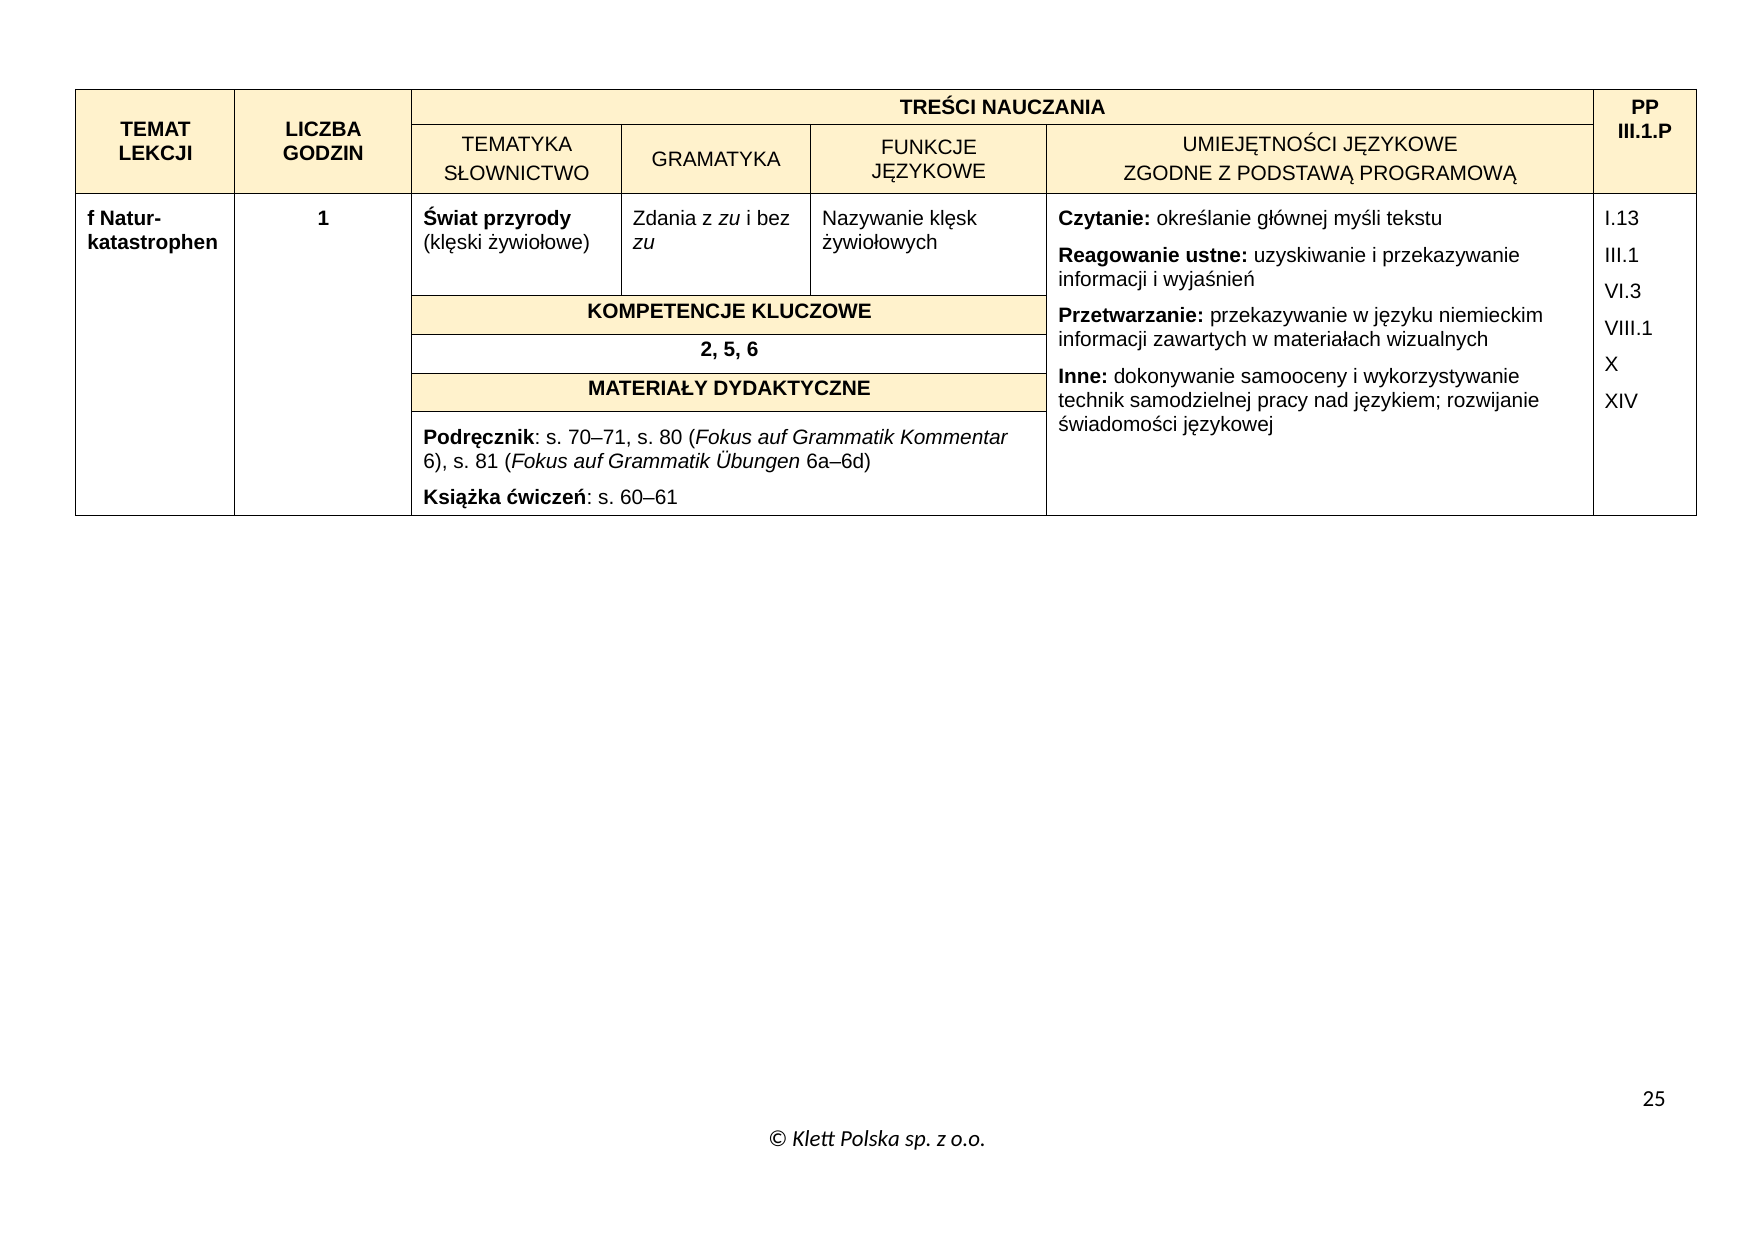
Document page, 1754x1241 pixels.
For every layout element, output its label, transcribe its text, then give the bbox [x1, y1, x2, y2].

table_cell 2, 5, 6 [412, 335, 1046, 373]
table_cell KOMPETENCJE KLUCZOWE [412, 296, 1046, 334]
table_cell MATERIAŁY DYDAKTYCZNE [412, 374, 1046, 411]
table_cell Podręcznik: s. 70–71, s. 80 (Fokus auf Grammatik Kommentar 6), s. 81 (Fokus auf Grammatik Übungen 6a–6d) Książka ćwiczeń: s. 60–61 [412, 412, 1046, 515]
table_cell TEMATYKA SŁOWNICTWO [412, 125, 621, 193]
table_header LICZBA GODZIN [235, 90, 411, 193]
table_cell Nazywanie klęsk żywiołowych [811, 194, 1046, 295]
table_cell I.13 III.1 VI.3 VIII.1 X XIV [1594, 194, 1696, 515]
table_cell Zdania z zu i bez zu [622, 194, 810, 295]
table_cell Świat przyrody (klęski żywiołowe) [412, 194, 621, 295]
table_cell UMIEJĘTNOŚCI JĘZYKOWE ZGODNE Z PODSTAWĄ PROGRAMOWĄ [1047, 125, 1593, 193]
table_cell Czytanie: określanie głównej myśli tekstu Reagowanie ustne: uzyskiwanie i przekazywanie informacji i wyjaśnień Przetwarzanie: przekazywanie w języku niemieckim informacji zawartych w materiałach wizualnych Inne: dokonywanie samooceny i wykorzystywanie technik samodzielnej pracy nad językiem; rozwijanie świadomości językowej [1047, 194, 1593, 515]
table_header PP III.1.P [1594, 90, 1696, 193]
table_cell f Natur-katastrophen [76, 194, 234, 515]
table_header TREŚCI NAUCZANIA [412, 90, 1593, 124]
table_header TEMAT LEKCJI [76, 90, 234, 193]
table_cell 1 [235, 194, 411, 515]
table_cell FUNKCJE JĘZYKOWE [811, 125, 1046, 193]
table_cell GRAMATYKA [622, 125, 810, 193]
